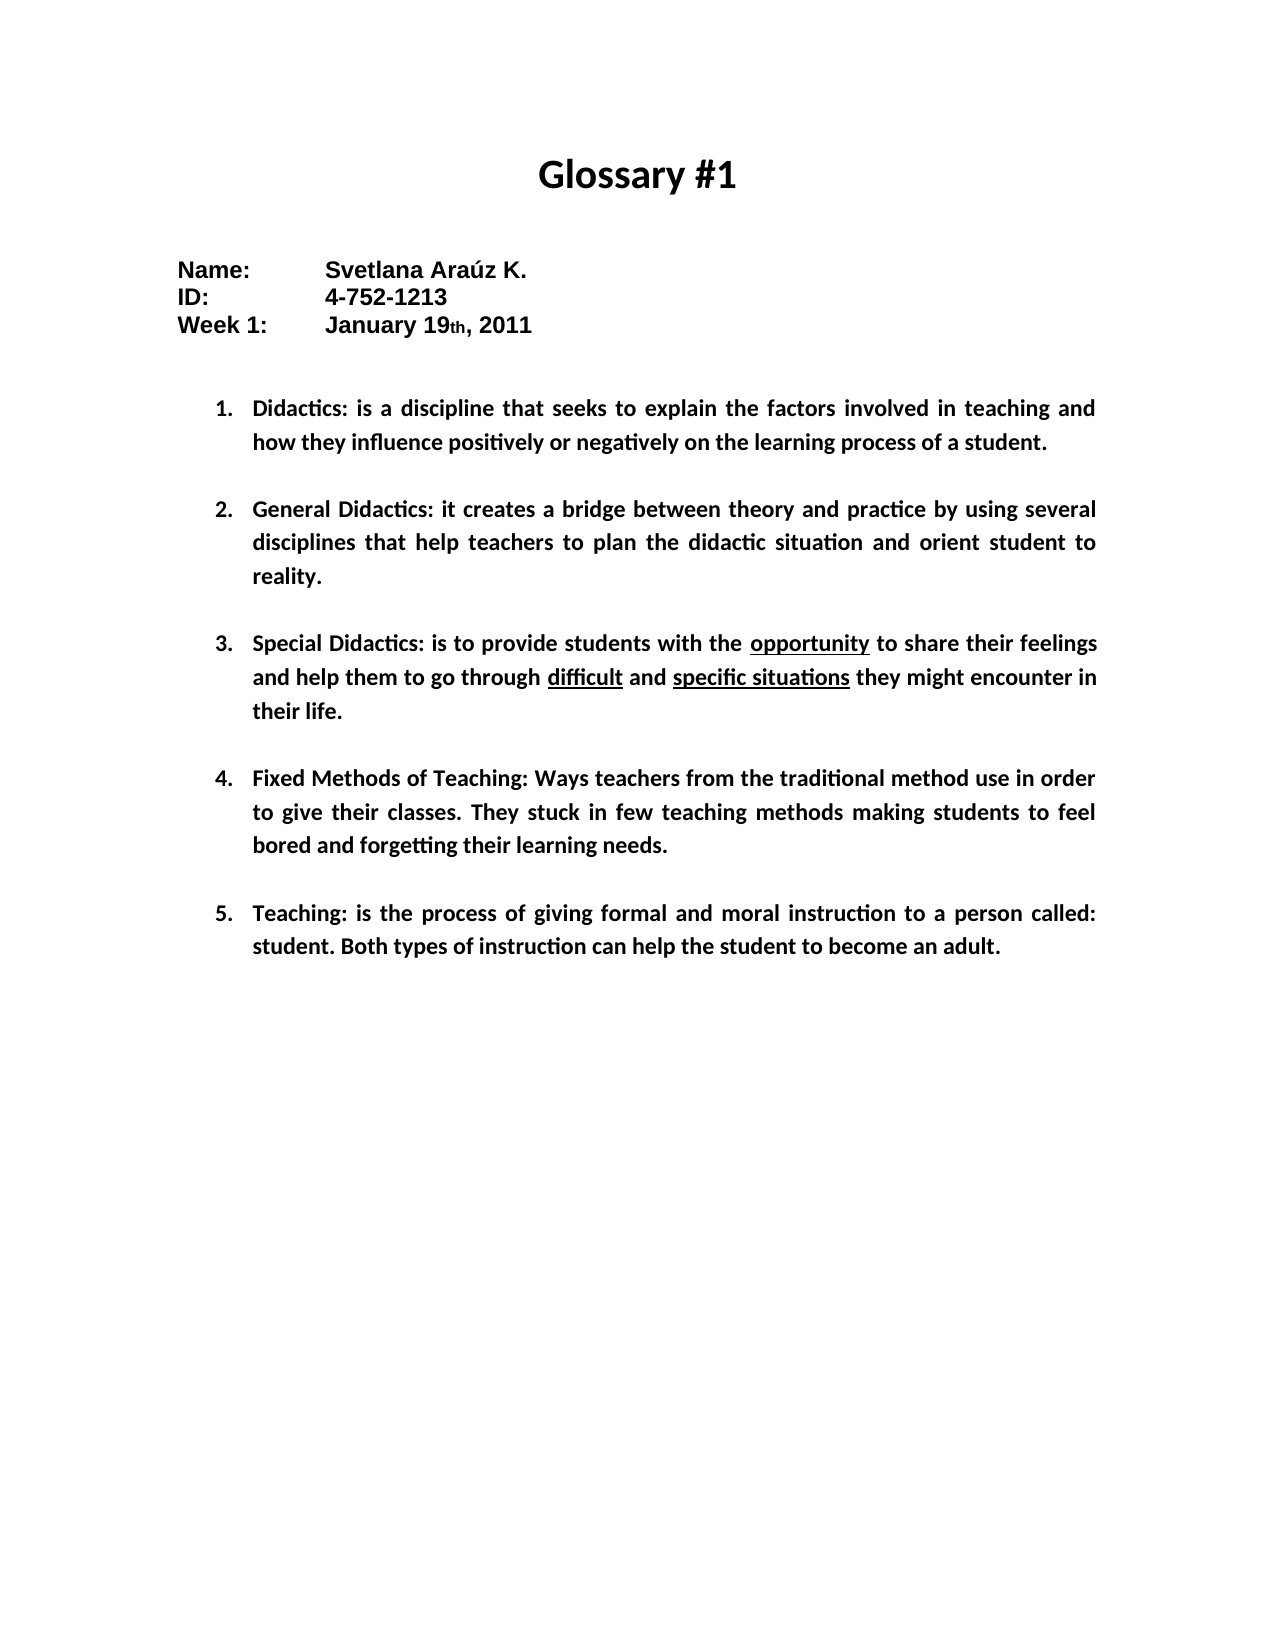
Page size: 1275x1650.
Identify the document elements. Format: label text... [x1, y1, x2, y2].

list Fixed Methods of Teaching: Ways teachers from the traditional method use in order to give their classes. They stuck in few teaching methods making students to feel bored and forgetting their learning needs. [215, 763, 1098, 859]
text ID: 4-752-1213 [177, 283, 1098, 311]
list Special Didactics: is to provide students with the opportunity to share their feelings and help them to go through difficult and specific situations they might encounter in their life. [215, 628, 1098, 725]
list Teaching: is the process of giving formal and moral instruction to a person called: student. Both types of instruction can help the student to become an adult. [215, 898, 1098, 961]
text Name: Svetlana Araúz K. [177, 256, 1098, 283]
list General Didactics: it creates a bridge between theory and practice by using several disciplines that help teachers to plan the didactic situation and orient student to reality. [215, 494, 1098, 590]
list Didactics: is a discipline that seeks to explain the factors involved in teaching and how they influence positively or negatively on the learning process of a student. [215, 393, 1098, 456]
text Glossary #1 [177, 148, 1098, 198]
text Week 1: January 19th, 2011 [177, 311, 1098, 338]
